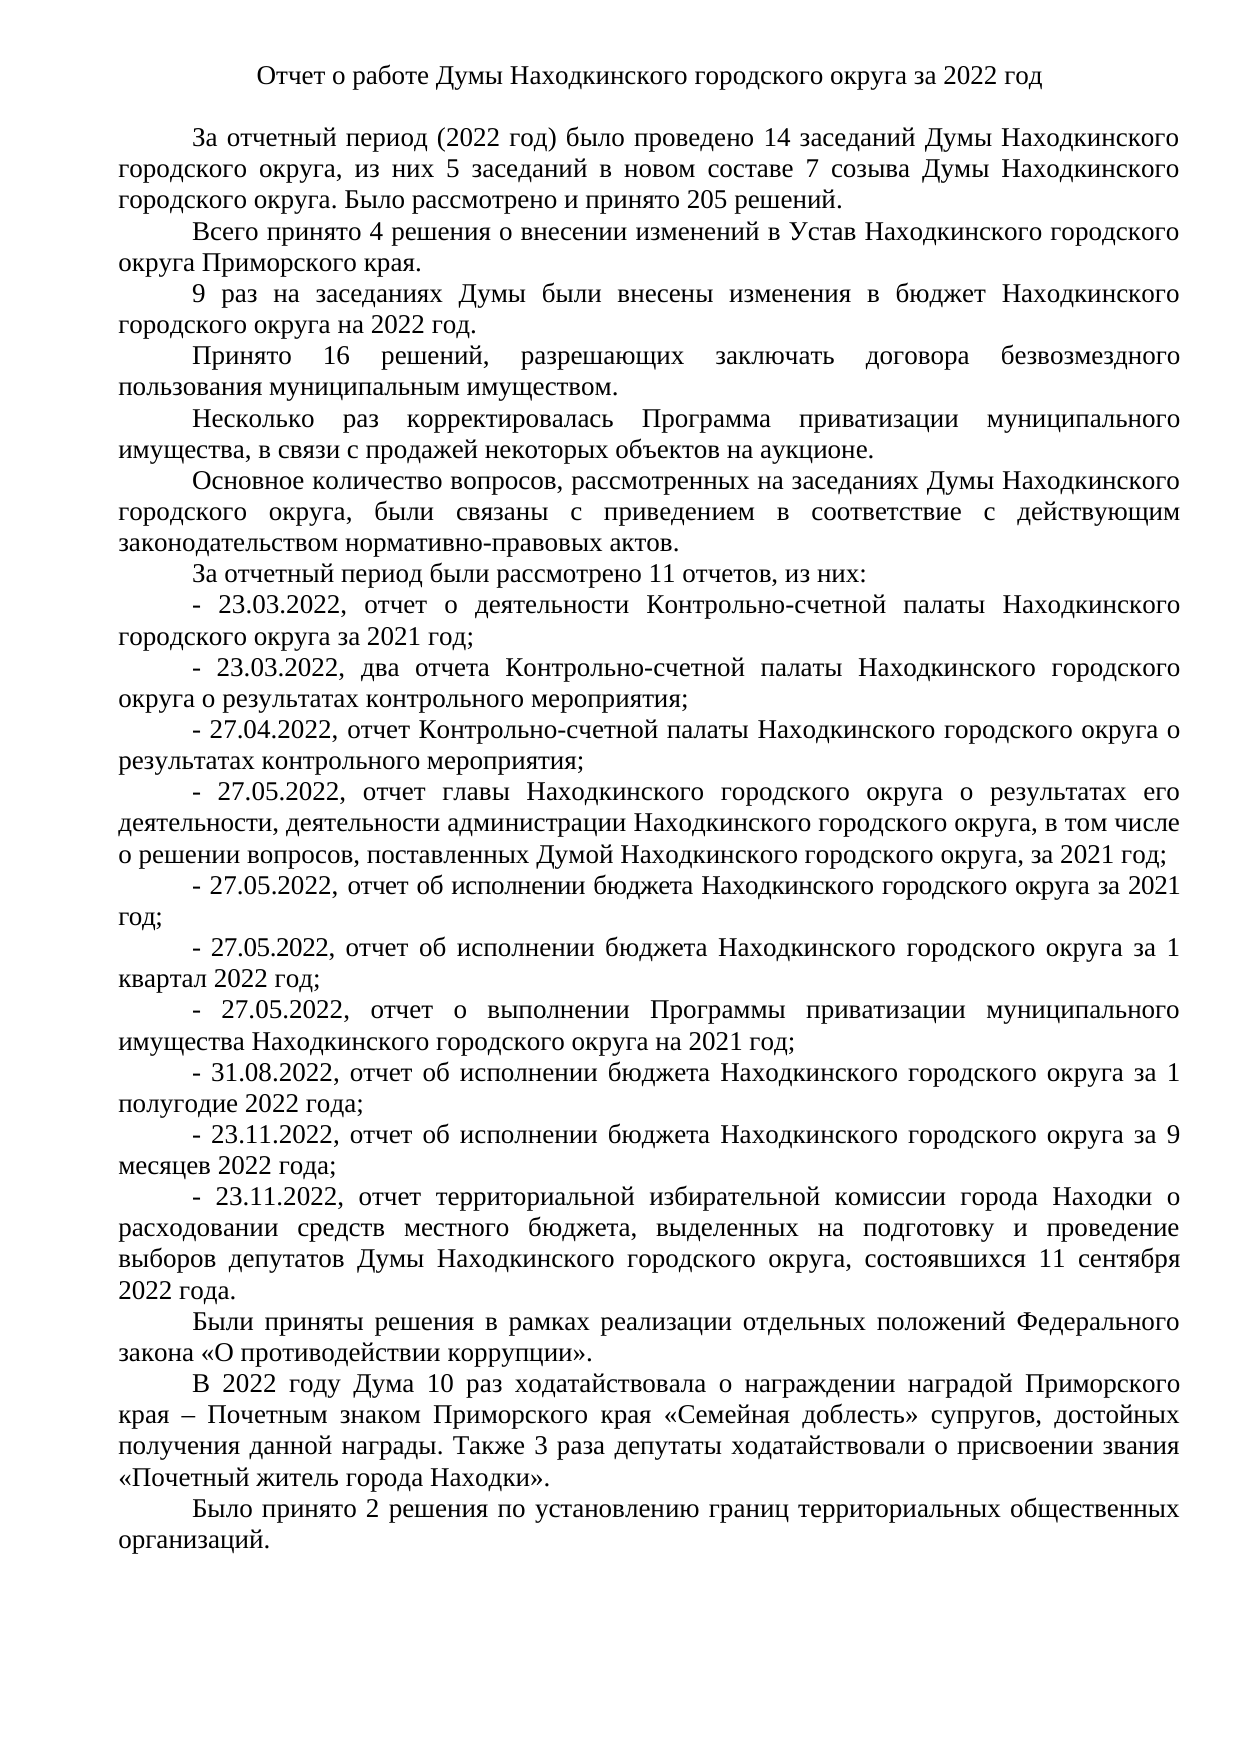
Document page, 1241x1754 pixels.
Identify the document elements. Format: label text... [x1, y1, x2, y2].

text Было принято 2 решения по установлению границ территориальных общественных организаций. [118, 1492, 1181, 1554]
text Несколько раз корректировалась Программа приватизации муниципального имущества, в связи с продажей некоторых объектов на аукционе. [118, 402, 1181, 464]
text - 27.05.2022, отчет об исполнении бюджета Находкинского городского округа за 1 квартал 2022 год; [118, 931, 1181, 993]
text Были приняты решения в рамках реализации отдельных положений Федерального закона «О противодействии коррупции». [118, 1305, 1181, 1367]
text В 2022 году Дума 10 раз ходатайствовала о награждении наградой Приморского края – Почетным знаком Приморского края «Семейная доблесть» супругов, достойных получения данной награды. Также 3 раза депутаты ходатайствовали о присвоении звания «Почетный житель города Находки». [118, 1367, 1181, 1492]
text - 27.05.2022, отчет главы Находкинского городского округа о результатах его деятельности, деятельности администрации Находкинского городского округа, в том числе о решении вопросов, поставленных Думой Находкинского городского округа, за 2021 год; [118, 775, 1181, 869]
text 9 раз на заседаниях Думы были внесены изменения в бюджет Находкинского городского округа на 2022 год. [118, 277, 1181, 339]
text Основное количество вопросов, рассмотренных на заседаниях Думы Находкинского городского округа, были связаны с приведением в соответствие с действующим законодательством нормативно-правовых актов. [118, 464, 1181, 557]
text - 27.05.2022, отчет о выполнении Программы приватизации муниципального имущества Находкинского городского округа на 2021 год; [118, 993, 1181, 1056]
text - 23.03.2022, два отчета Контрольно-счетной палаты Находкинского городского округа о результатах контрольного мероприятия; [118, 651, 1181, 713]
text - 23.03.2022, отчет о деятельности Контрольно-счетной палаты Находкинского городского округа за 2021 год; [118, 588, 1181, 651]
text Отчет о работе Думы Находкинского городского округа за 2022 год [118, 59, 1181, 90]
text Принято 16 решений, разрешающих заключать договора безвозмездного пользования муниципальным имуществом. [118, 339, 1181, 402]
text - 23.11.2022, отчет об исполнении бюджета Находкинского городского округа за 9 месяцев 2022 года; [118, 1118, 1181, 1180]
text Всего принято 4 решения о внесении изменений в Устав Находкинского городского округа Приморского края. [118, 215, 1181, 277]
text За отчетный период (2022 год) было проведено 14 заседаний Думы Находкинского городского округа, из них 5 заседаний в новом составе 7 созыва Думы Находкинского городского округа. Было рассмотрено и принято 205 решений. [118, 121, 1181, 215]
text - 27.04.2022, отчет Контрольно-счетной палаты Находкинского городского округа о результатах контрольного мероприятия; [118, 713, 1181, 775]
text За отчетный период были рассмотрено 11 отчетов, из них: [118, 557, 1181, 588]
text - 23.11.2022, отчет территориальной избирательной комиссии города Находки о расходовании средств местного бюджета, выделенных на подготовку и проведение выборов депутатов Думы Находкинского городского округа, состоявшихся 11 сентября 2022 года. [118, 1180, 1181, 1305]
text - 31.08.2022, отчет об исполнении бюджета Находкинского городского округа за 1 полугодие 2022 года; [118, 1056, 1181, 1118]
text - 27.05.2022, отчет об исполнении бюджета Находкинского городского округа за 2021 год; [118, 869, 1181, 931]
